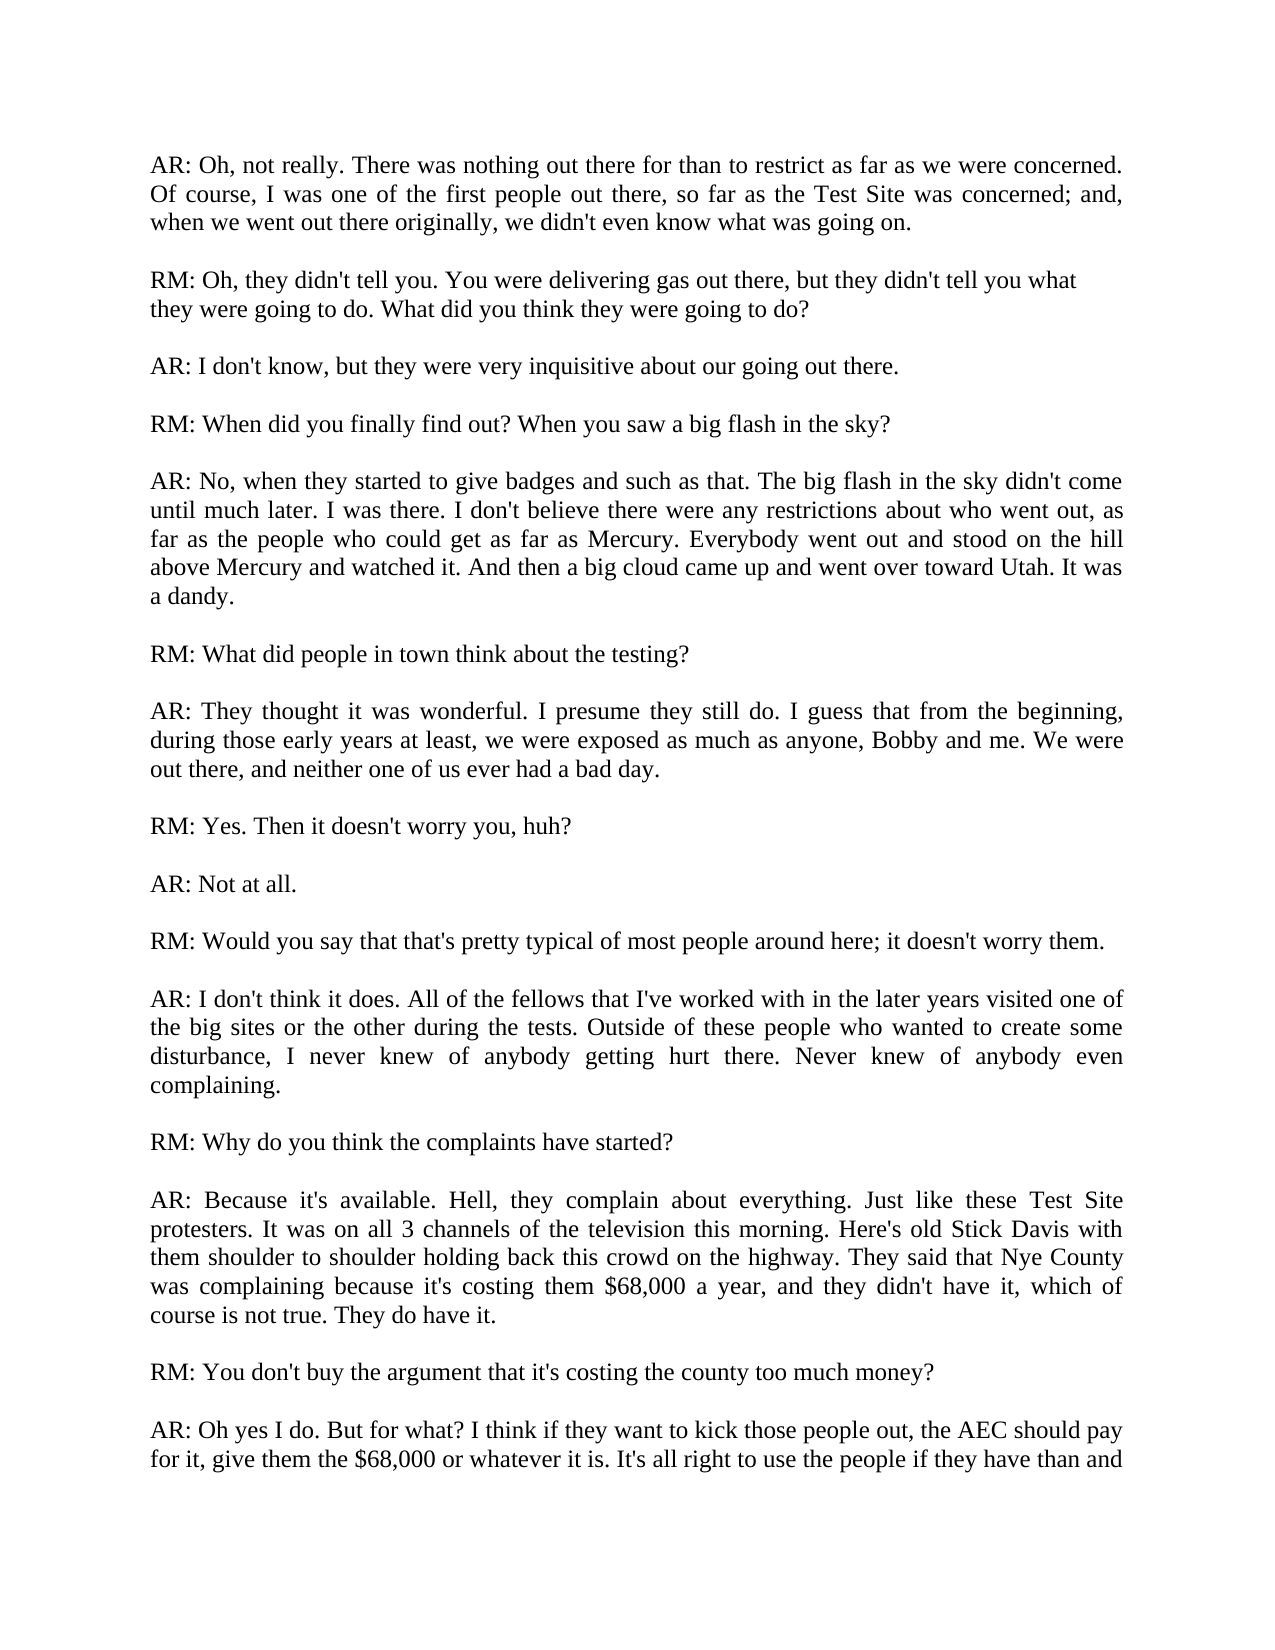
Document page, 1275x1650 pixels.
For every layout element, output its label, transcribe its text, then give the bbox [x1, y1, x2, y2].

text RM: Yes. Then it doesn't worry you, huh? [150, 811, 1125, 840]
text AR: No, when they started to give badges and such as that. The big flash in the sky didn't come until much later. I was there. I don't believe there were any restrictions about who went out, as far as the people who could get as far as Mercury. Everybody went out and stood on the hill above Mercury and watched it. And then a big cloud came up and went over toward Utah. It was a dandy. [150, 466, 1125, 610]
text AR: I don't think it does. All of the fellows that I've worked with in the later years visited one of the big sites or the other during the tests. Outside of these people who wanted to create some disturbance, I never knew of anybody getting hurt there. Never knew of anybody even complaining. [150, 984, 1125, 1099]
text RM: Would you say that that's pretty typical of most people around here; it doesn't worry them. [150, 926, 1125, 955]
text RM: Oh, they didn't tell you. You were delivering gas out there, but they didn't tell you what they were going to do. What did you think they were going to do? [150, 265, 1125, 322]
text RM: What did people in town think about the testing? [150, 639, 1125, 667]
text AR: Because it's available. Hell, they complain about everything. Just like these Test Site protesters. It was on all 3 channels of the television this morning. Here's old Stick Davis with them shoulder to shoulder holding back this crowd on the highway. They said that Nye County was complaining because it's costing them $68,000 a year, and they didn't have it, which of course is not true. They do have it. [150, 1185, 1125, 1329]
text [150, 1415, 1125, 1472]
text RM: You don't buy the argument that it's costing the county too much money? [150, 1357, 1125, 1386]
text AR: I don't know, but they were very inquisitive about our going out there. [150, 351, 1125, 380]
text RM: Why do you think the complaints have started? [150, 1127, 1125, 1156]
text AR: They thought it was wonderful. I presume they still do. I guess that from the beginning, during those early years at least, we were exposed as much as anyone, Bobby and me. We were out there, and neither one of us ever had a bad day. [150, 696, 1125, 782]
text RM: When did you finally find out? When you saw a big flash in the sky? [150, 409, 1125, 437]
text AR: Oh, not really. There was nothing out there for than to restrict as far as we were concerned. Of course, I was one of the first people out there, so far as the Test Site was concerned; and, when we went out there originally, we didn't even know what was going on. [150, 150, 1125, 236]
text AR: Not at all. [150, 869, 1125, 897]
